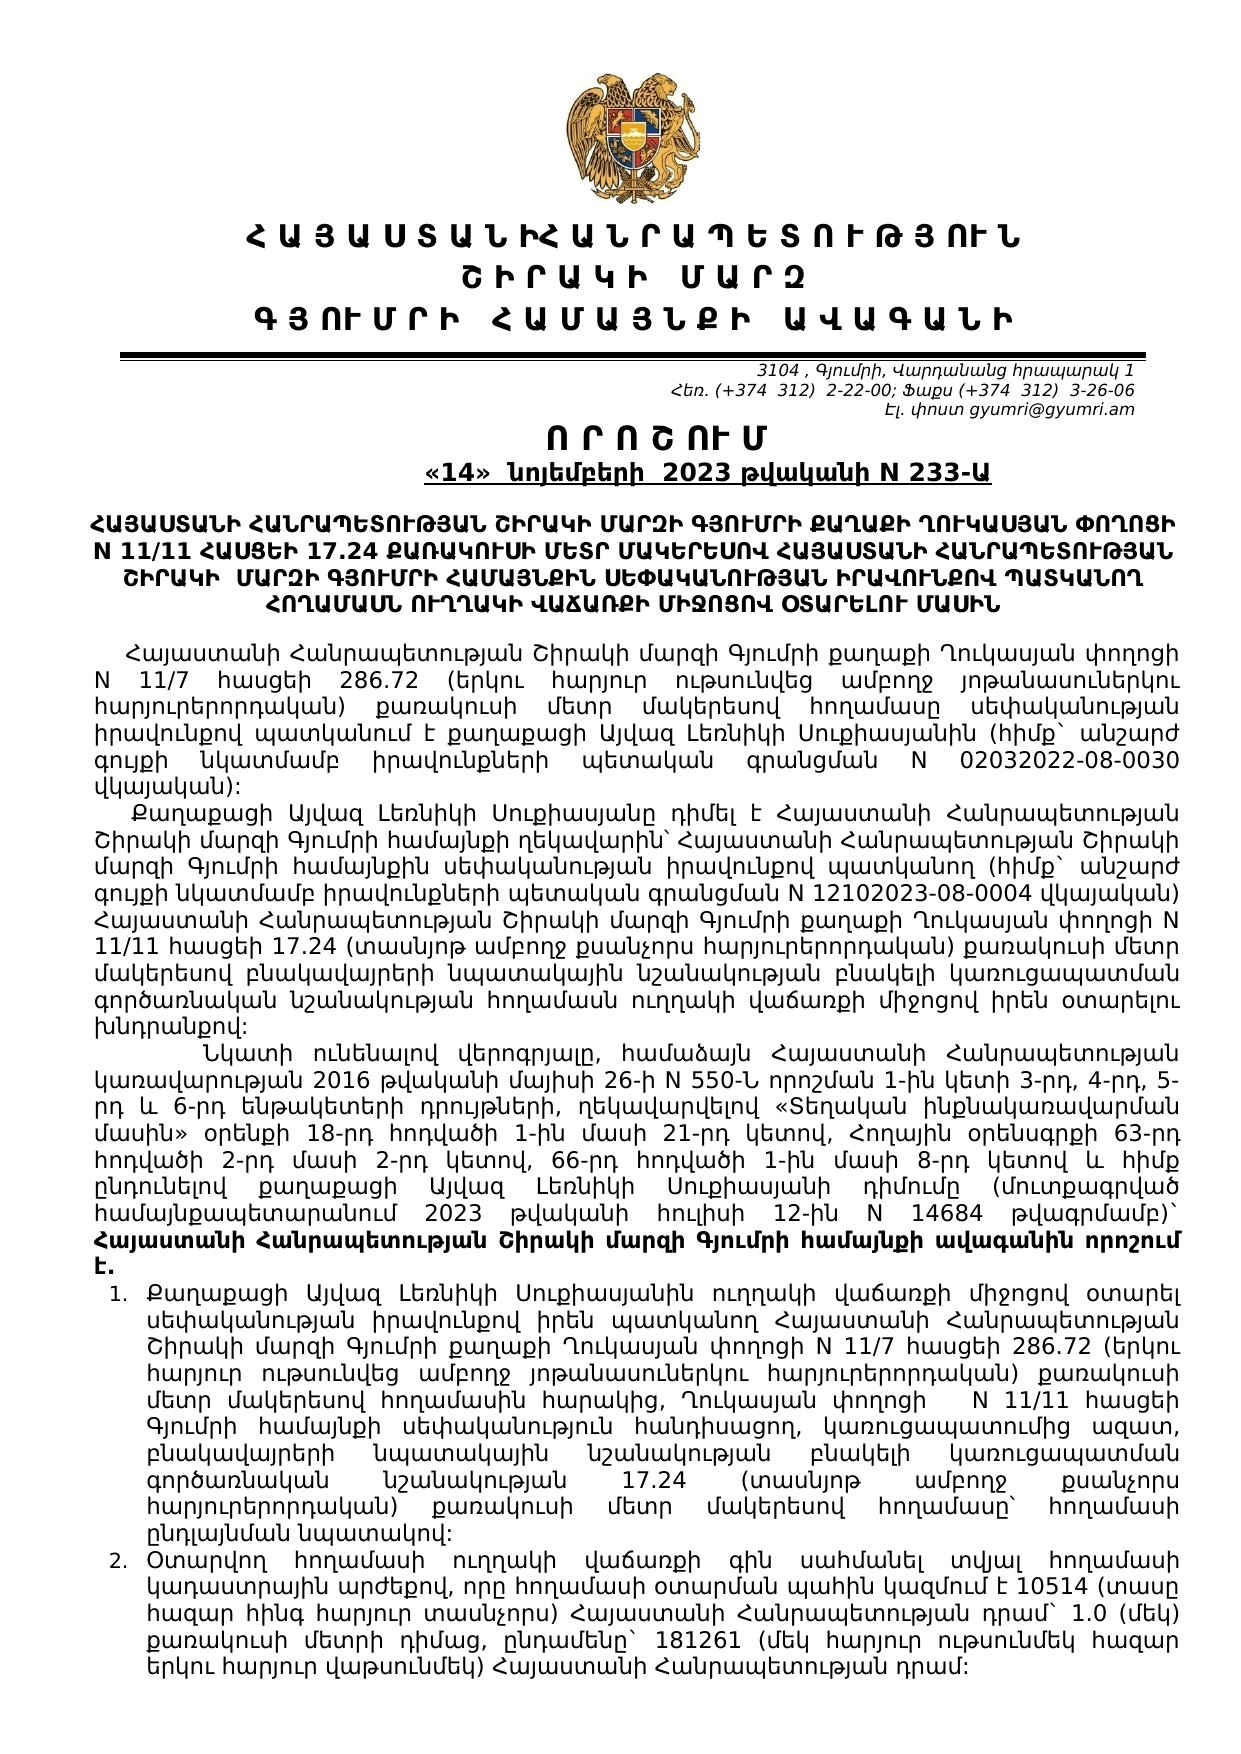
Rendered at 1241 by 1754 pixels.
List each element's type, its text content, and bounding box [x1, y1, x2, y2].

picture [566, 73, 701, 204]
list Օտարվող հողամասի ուղղակի վաճառքի գին սահմանել տվյալ հողամասի կադաստրային արժեքով, որը հողամասի օտարման պահին կազմում է 10514 (տասը հազար հինգ հարյուր տասնչորս) Հայաստանի Հանրապետության դրամ` 1.0 (մեկ) քառակուսի մետրի դիմաց, ընդամենը` 181261 (մեկ հարյուր ութսունմեկ հազար երկու հարյուր վաթսունմեկ) Հայաստանի Հանրապետության դրամ: [108, 1547, 1181, 1680]
text Քաղաքացի Այվազ Լեռնիկի Սուքիասյանը դիմել է Հայաստանի Հանրապետության Շիրակի մարզի Գյումրի համայնքի ղեկավարին՝ Հայաստանի Հանրապետության Շիրակի մարզի Գյումրի համայնքին սեփականության իրավունքով պատկանող (հիմք` անշարժ գույքի նկատմամբ իրավունքների պետական գրանցման N 12102023-08-0004 վկայական) Հայաստանի Հանրապետության Շիրակի մարզի Գյումրի քաղաքի Ղուկասյան փողոցի N 11/11 հասցեի 17.24 (տասնյոթ ամբողջ քսանչորս հարյուրերորդական) քառակուսի մետր մակերեսով բնակավայրերի նպատակային նշանակության բնակելի կառուցապատման գործառնական նշանակության հողամասն ուղղակի վաճառքի միջոցով իրեն օտարելու խնդրանքով: [94, 800, 1181, 1040]
text Նկատի ունենալով վերոգրյալը, համաձայն Հայաստանի Հանրապետության կառավարության 2016 թվականի մայիսի 26-ի N 550-Ն որոշման 1-ին կետի 3-րդ, 4-րդ, 5-րդ և 6-րդ ենթակետերի դրույթների, ղեկավարվելով «Տեղական ինքնակառավարման մասին» օրենքի 18-րդ հոդվածի 1-ին մասի 21-րդ կետով, Հողային օրենսգրքի 63-րդ հոդվածի 2-րդ մասի 2-րդ կետով, 66-րդ հոդվածի 1-ին մասի 8-րդ կետով և հիմք ընդունելով քաղաքացի Այվազ Լեռնիկի Սուքիասյանի դիմումը (մուտքագրված համայնքապետարանում 2023 թվականի հուլիսի 12-ին N 14684 թվագրմամբ)` Հայաստանի Հանրապետության Շիրակի մարզի Գյումրի համայնքի ավագանին որոշում է. [87, 1040, 1181, 1280]
text ՀԱՅԱՍՏԱՆԻ ՀԱՆՐԱՊԵՏՈՒԹՅԱՆ ՇԻՐԱԿԻ ՄԱՐԶԻ ԳՅՈՒՄՐԻ ՔԱՂԱՔԻ ՂՈՒԿԱՍՅԱՆ ՓՈՂՈՑԻ N 11/11 ՀԱՍՑԵԻ 17.24 ՔԱՌԱԿՈՒՍԻ ՄԵՏՐ ՄԱԿԵՐԵՍՈՎ ՀԱՅԱՍՏԱՆԻ ՀԱՆՐԱՊԵՏՈՒԹՅԱՆ ՇԻՐԱԿԻ ՄԱՐԶԻ ԳՅՈՒՄՐԻ ՀԱՄԱՅՆՔԻՆ ՍԵՓԱԿԱՆՈՒԹՅԱՆ ԻՐԱՎՈՒՆՔՈՎ ՊԱՏԿԱՆՈՂ ՀՈՂԱՄԱՍՆ ՈՒՂՂԱԿԻ ՎԱՃԱՌՔԻ ՄԻՋՈՑՈՎ ՕՏԱՐԵԼՈՒ ՄԱՍԻՆ [87, 512, 1179, 618]
text Հայաստանի Հանրապետության Շիրակի մարզի Գյումրի քաղաքի Ղուկասյան փողոցի N 11/7 հասցեի 286.72 (երկու հարյուր ութսունվեց ամբողջ յոթանասուներկու հարյուրերորդական) քառակուսի մետր մակերեսով հողամասը սեփականության իրավունքով պատկանում է քաղաքացի Այվազ Լեռնիկի Սուքիասյանին (հիմք` անշարժ գույքի նկատմամբ իրավունքների պետական գրանցման N 02032022-08-0030 վկայական): [94, 640, 1181, 800]
list Ո Ր Ո Շ ՈՒ Մ [131, 419, 1181, 458]
table_header Հ Ա Յ Ա Ս Տ Ա Ն ԻՀ Ա Ն Ր Ա Պ Ե Տ Ո Ւ Թ Յ ՈՒ Ն Շ Ի Ր Ա Կ Ի Մ Ա Ր Զ Գ Յ ՈՒ Մ Ր Ի Հ Ա Մ Ա Յ Ն Ք Ի Ա Վ Ա Գ Ա Ն Ի [120, 74, 1146, 352]
text «14» նոյեմբերի 2023 թվականի N 233-Ա [190, 458, 1181, 487]
list Քաղաքացի Այվազ Լեռնիկի Սուքիասյանին ուղղակի վաճառքի միջոցով օտարել սեփականության իրավունքով իրեն պատկանող Հայաստանի Հանրապետության Շիրակի մարզի Գյումրի քաղաքի Ղուկասյան փողոցի N 11/7 հասցեի 286.72 (երկու հարյուր ութսունվեց ամբողջ յոթանասուներկու հարյուրերորդական) քառակուսի մետր մակերեսով հողամասին հարակից, Ղուկասյան փողոցի N 11/11 հասցեի Գյումրի համայնքի սեփականություն հանդիսացող, կառուցապատումից ազատ, բնակավայրերի նպատակային նշանակության բնակելի կառուցապատման գործառնական նշանակության 17.24 (տասնյոթ ամբողջ քսանչորս հարյուրերորդական) քառակուսի մետր մակերեսով հողամասը՝ հողամասի ընդլայնման նպատակով: [108, 1280, 1181, 1547]
table_cell 3104 , Գյումրի, Վարդանանց հրապարակ 1 Հեռ. (+374 312) 2-22-00; Ֆաքս (+374 312) 3-26-06 Էլ. փոստ gyumri@gyumri.am [120, 361, 1146, 419]
